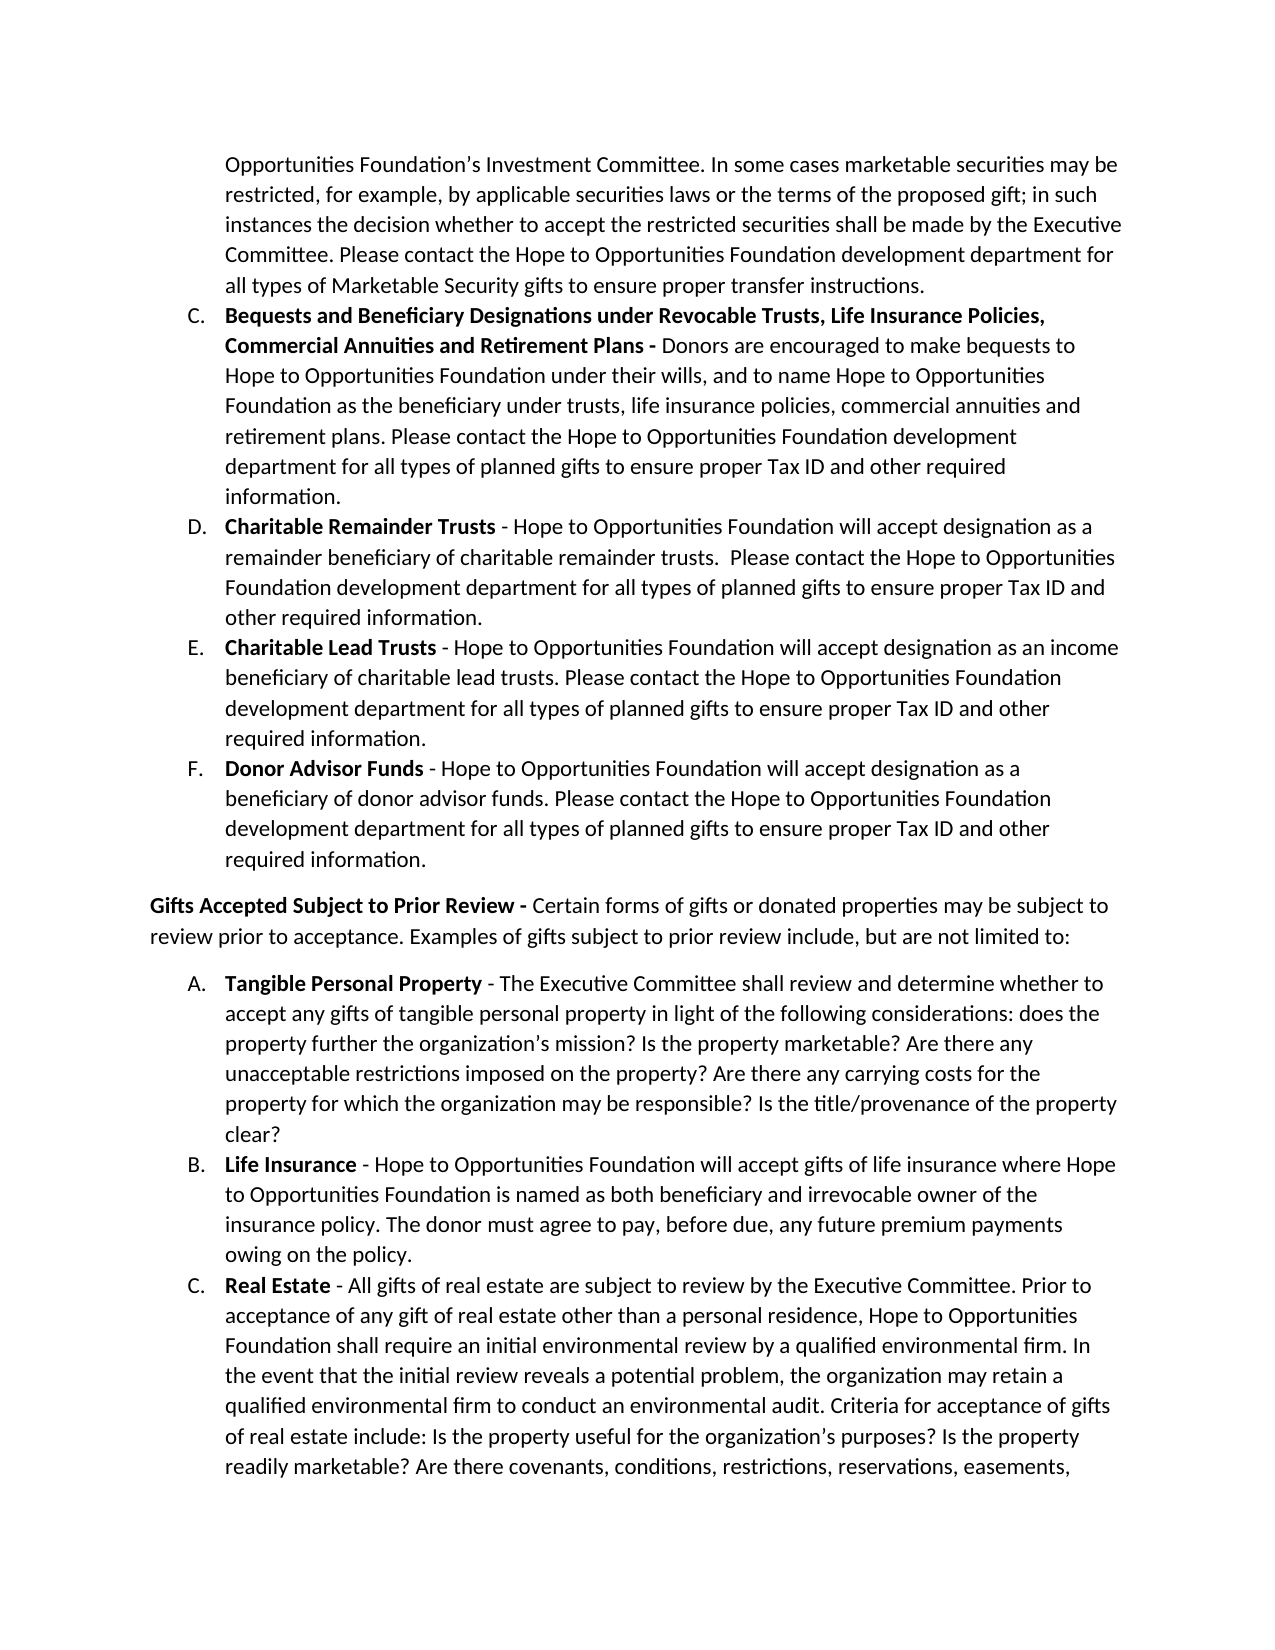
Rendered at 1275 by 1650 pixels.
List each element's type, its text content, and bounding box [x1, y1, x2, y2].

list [187, 1271, 1125, 1480]
list Tangible Personal Property - The Executive Committee shall review and determine whether to accept any gifts of tangible personal property in light of the following considerations: does the property further the organization’s mission? Is the property marketable? Are there any unacceptable restrictions imposed on the property? Are there any carrying costs for the property for which the organization may be responsible? Is the title/provenance of the property clear? [187, 969, 1125, 1148]
list Charitable Remainder Trusts - Hope to Opportunities Foundation will accept designation as a remainder beneficiary of charitable remainder trusts. Please contact the Hope to Opportunities Foundation development department for all types of planned gifts to ensure proper Tax ID and other required information. [187, 512, 1125, 631]
list Charitable Lead Trusts - Hope to Opportunities Foundation will accept designation as an income beneficiary of charitable lead trusts. Please contact the Hope to Opportunities Foundation development department for all types of planned gifts to ensure proper Tax ID and other required information. [187, 633, 1125, 752]
list Donor Advisor Funds - Hope to Opportunities Foundation will accept designation as a beneficiary of donor advisor funds. Please contact the Hope to Opportunities Foundation development department for all types of planned gifts to ensure proper Tax ID and other required information. [187, 754, 1125, 873]
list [187, 150, 1125, 299]
text Gifts Accepted Subject to Prior Review - Certain forms of gifts or donated properties may be subject to review prior to acceptance. Examples of gifts subject to prior review include, but are not limited to: [150, 892, 1125, 950]
list Bequests and Beneficiary Designations under Revocable Trusts, Life Insurance Policies, Commercial Annuities and Retirement Plans - Donors are encouraged to make bequests to Hope to Opportunities Foundation under their wills, and to name Hope to Opportunities Foundation as the beneficiary under trusts, life insurance policies, commercial annuities and retirement plans. Please contact the Hope to Opportunities Foundation development department for all types of planned gifts to ensure proper Tax ID and other required information. [187, 301, 1125, 510]
list Life Insurance - Hope to Opportunities Foundation will accept gifts of life insurance where Hope to Opportunities Foundation is named as both beneficiary and irrevocable owner of the insurance policy. The donor must agree to pay, before due, any future premium payments owing on the policy. [187, 1150, 1125, 1269]
